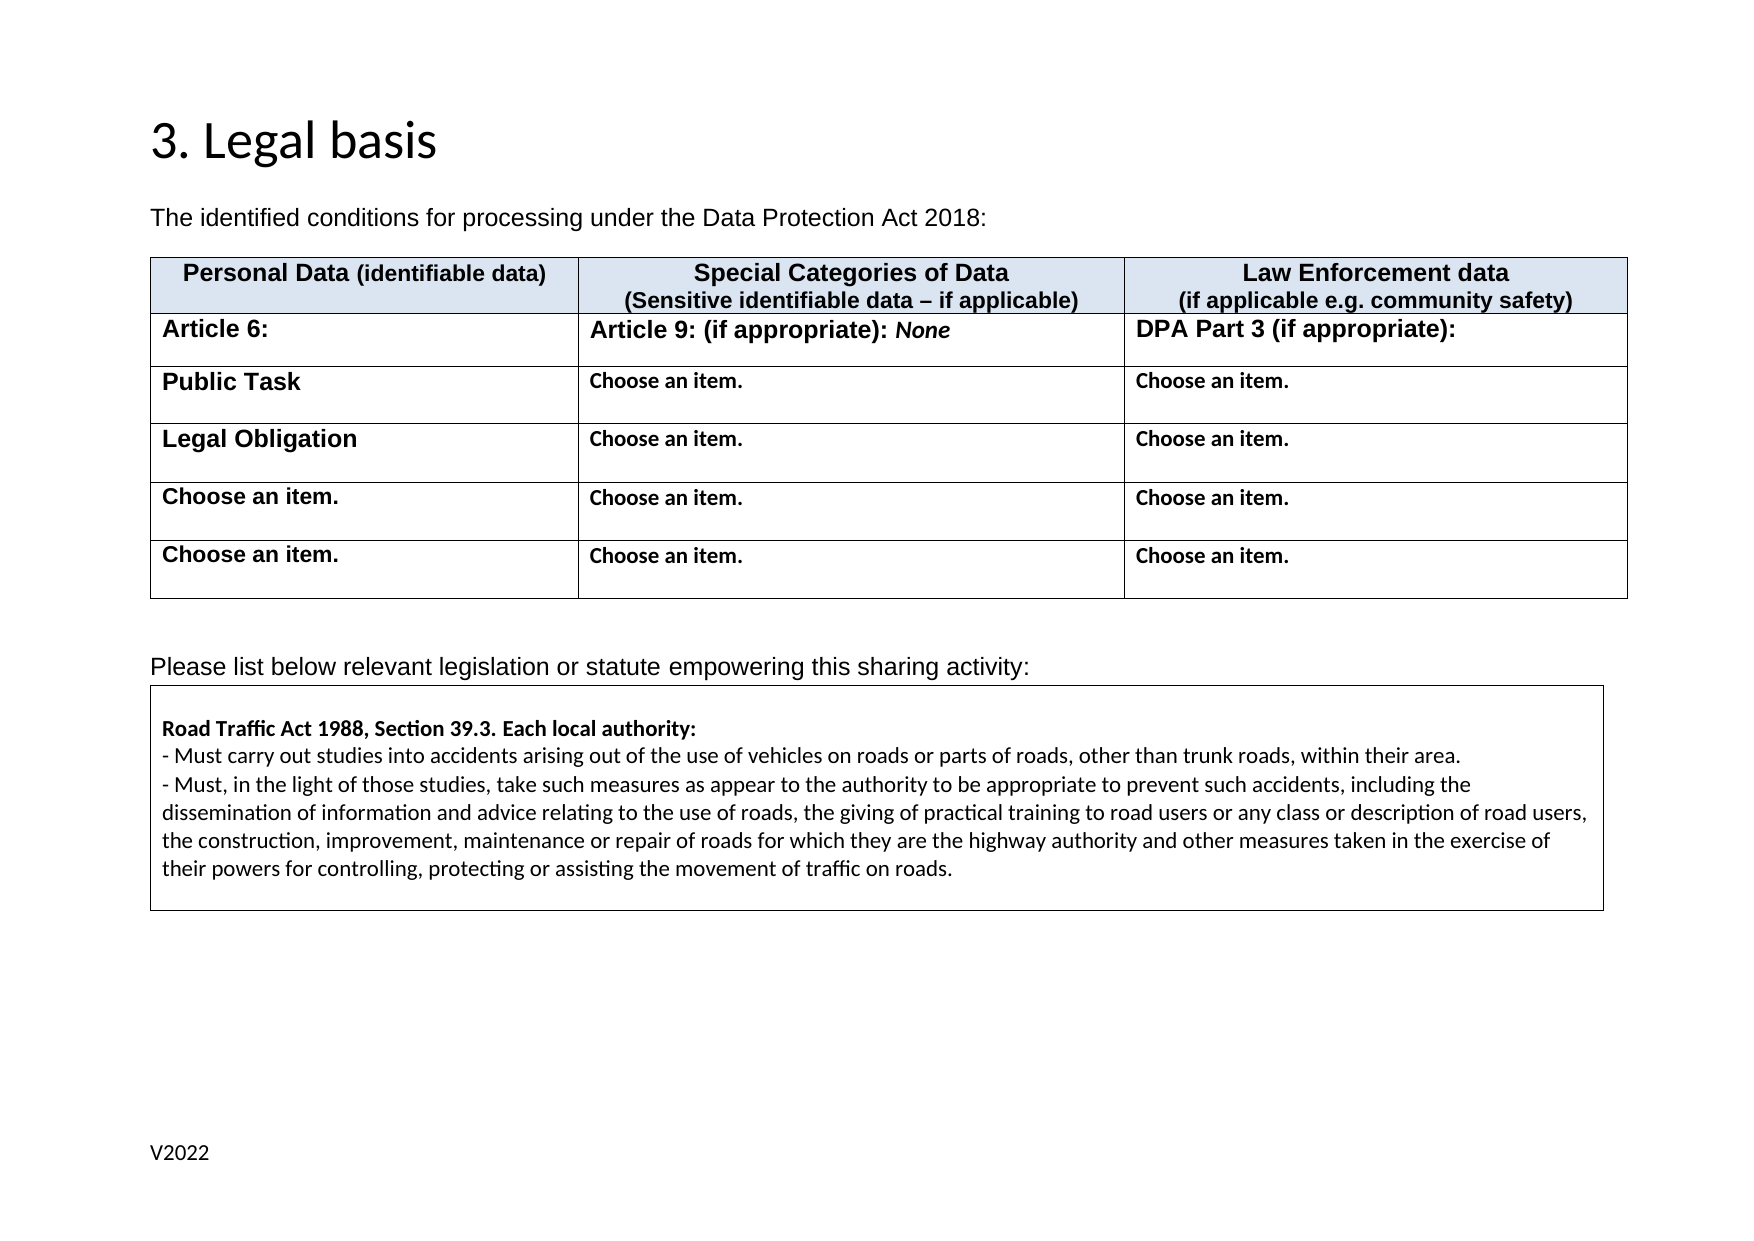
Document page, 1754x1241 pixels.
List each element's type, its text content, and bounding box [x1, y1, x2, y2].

text 3. Legal basis [150, 106, 1604, 172]
table_cell DPA Part 3 (if appropriate): [1125, 314, 1627, 366]
table_header Special Categories of Data (Sensitive identifiable data – if applicable) [579, 258, 1124, 313]
table_cell [151, 483, 578, 540]
text Please list below relevant legislation or statute empowering this sharing activity: [150, 652, 1604, 680]
table_cell [579, 367, 1124, 423]
table_cell [151, 424, 578, 482]
table_cell Article 6: [151, 314, 578, 366]
table_cell [579, 541, 1124, 597]
table_header Personal Data (identifiable data) [151, 258, 578, 313]
table_cell [151, 367, 578, 423]
table_cell [579, 483, 1124, 540]
table_header Road Traffic Act 1988, Section 39.3. Each local authority: - Must carry out studies into accidents arising out of the use of vehicles on roads or parts of roads, other than trunk roads, within their area. - Must, in the light of those studies, take such measures as appear to the authority to be appropriate to prevent such accidents, including the dissemination of information and advice relating to the use of roads, the giving of practical training to road users or any class or description of road users, the construction, improvement, maintenance or repair of roads for which they are the highway authority and other measures taken in the exercise of their powers for controlling, protecting or assisting the movement of traffic on roads. [151, 686, 1603, 910]
table_cell [579, 424, 1124, 482]
text The identified conditions for processing under the Data Protection Act 2018: [150, 203, 1604, 232]
table_cell [151, 541, 578, 597]
table_header Law Enforcement data (if applicable e.g. community safety) [1125, 258, 1627, 313]
table_cell Article 9: (if appropriate): None [579, 314, 1124, 366]
